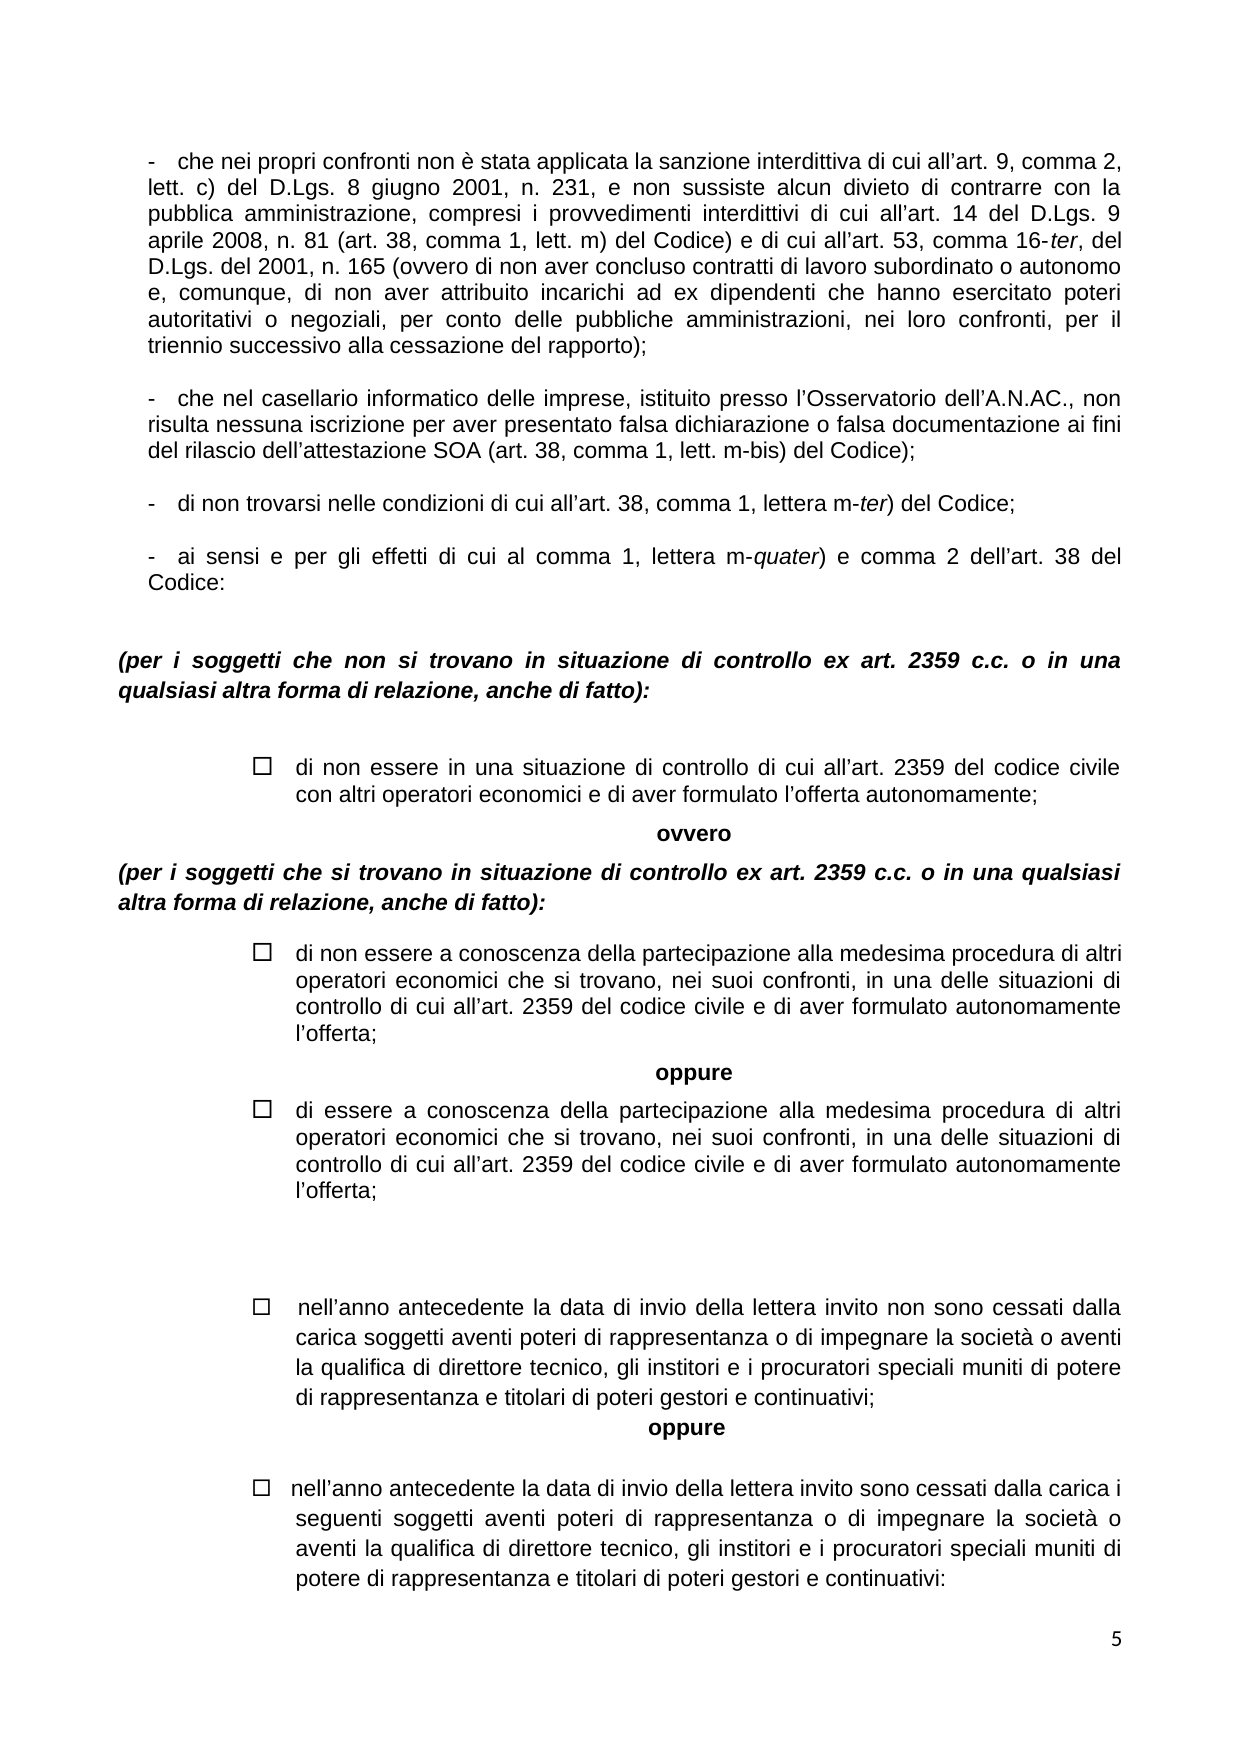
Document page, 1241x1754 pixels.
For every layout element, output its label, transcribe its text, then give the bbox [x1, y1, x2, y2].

text (per i soggetti che non si trovano in situazione di controllo ex art. 2359 c.c. o in una qualsiasi altra forma di relazione, anche di fatto): [118, 647, 1122, 703]
text (per i soggetti che si trovano in situazione di controllo ex art. 2359 c.c. o in una qualsiasi altra forma di relazione, anche di fatto): [118, 859, 1122, 915]
list oppure [266, 1058, 1122, 1085]
list di essere a conoscenza della partecipazione alla medesima procedura di altri operatori economici che si trovano, nei suoi confronti, in una delle situazioni di controllo di cui all’art. 2359 del codice civile e di aver formulato autonomamente l’offerta; [251, 1097, 1122, 1203]
list oppure [251, 1414, 1122, 1441]
list che nel casellario informatico delle imprese, istituito presso l’Osservatorio dell’A.N.AC., non risulta nessuna iscrizione per aver presentato falsa dichiarazione o falsa documentazione ai fini del rilascio dell’attestazione SOA (art. 38, comma 1, lett. m-bis) del Codice); [148, 385, 1122, 464]
list che nei propri confronti non è stata applicata la sanzione interdittiva di cui all’art. 9, comma 2, lett. c) del D.Lgs. 8 giugno 2001, n. 231, e non sussiste alcun divieto di contrarre con la pubblica amministrazione, compresi i provvedimenti interdittivi di cui all’art. 14 del D.Lgs. 9 aprile 2008, n. 81 (art. 38, comma 1, lett. m) del Codice) e di cui all’art. 53, comma 16-ter, del D.Lgs. del 2001, n. 165 (ovvero di non aver concluso contratti di lavoro subordinato o autonomo e, comunque, di non aver attribuito incarichi ad ex dipendenti che hanno esercitato poteri autoritativi o negoziali, per conto delle pubbliche amministrazioni, nei loro confronti, per il triennio successivo alla cessazione del rapporto); [148, 148, 1122, 358]
list nell’anno antecedente la data di invio della lettera invito non sono cessati dalla carica soggetti aventi poteri di rappresentanza o di impegnare la società o aventi la qualifica di direttore tecnico, gli institori e i procuratori speciali muniti di potere di rappresentanza e titolari di poteri gestori e continuativi; [251, 1293, 1122, 1411]
list di non essere a conoscenza della partecipazione alla medesima procedura di altri operatori economici che si trovano, nei suoi confronti, in una delle situazioni di controllo di cui all’art. 2359 del codice civile e di aver formulato autonomamente l’offerta; [251, 940, 1122, 1046]
list ai sensi e per gli effetti di cui al comma 1, lettera m-quater) e comma 2 dell’art. 38 del Codice: [148, 543, 1122, 596]
list di non essere in una situazione di controllo di cui all’art. 2359 del codice civile con altri operatori economici e di aver formulato l’offerta autonomamente; [251, 754, 1122, 807]
list di non trovarsi nelle condizioni di cui all’art. 38, comma 1, lettera m-ter) del Codice; [148, 490, 1122, 517]
list nell’anno antecedente la data di invio della lettera invito sono cessati dalla carica i seguenti soggetti aventi poteri di rappresentanza o di impegnare la società o aventi la qualifica di direttore tecnico, gli institori e i procuratori speciali muniti di potere di rappresentanza e titolari di poteri gestori e continuativi: [251, 1475, 1122, 1592]
text ovvero [192, 820, 1122, 846]
